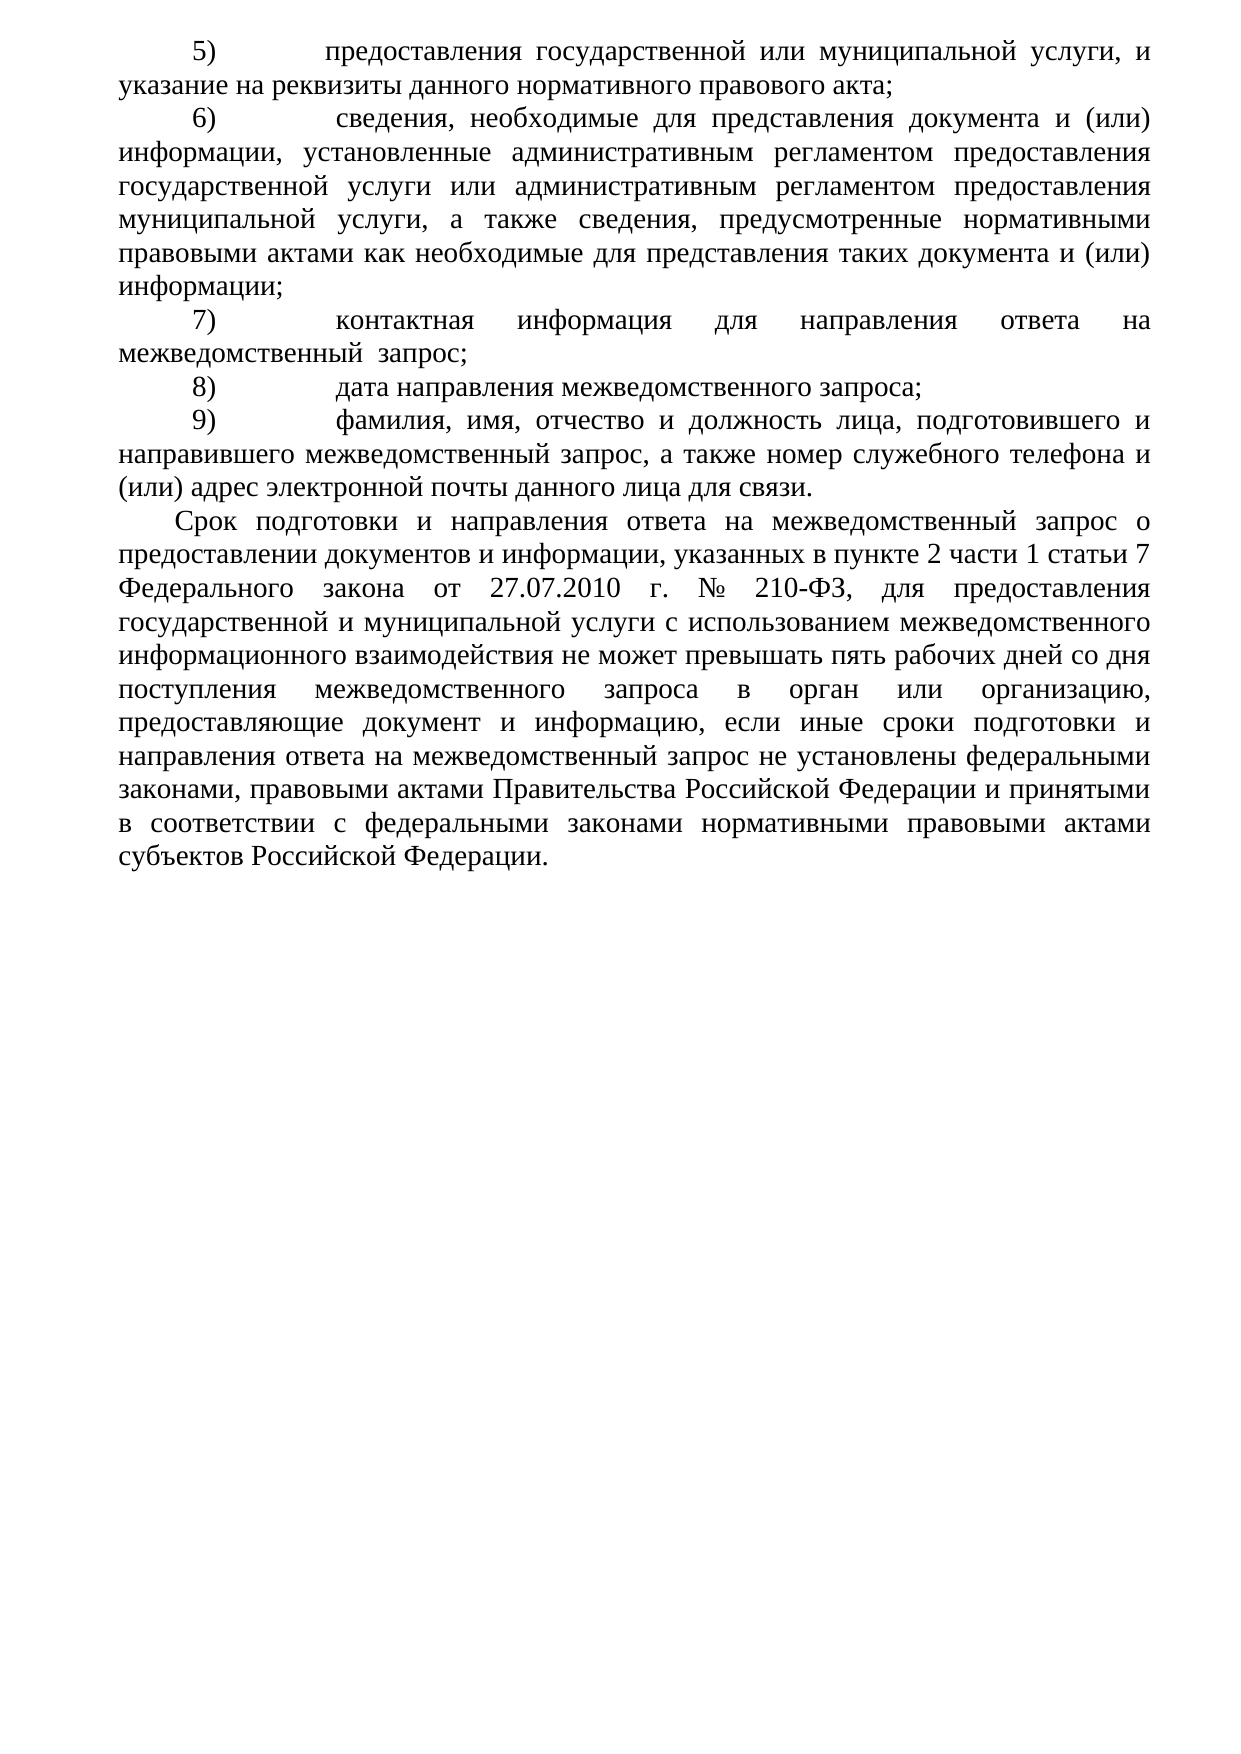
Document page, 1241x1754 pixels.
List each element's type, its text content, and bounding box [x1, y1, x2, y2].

list сведения, необходимые для представления документа и (или) информации, установленные административным регламентом предоставления государственной услуги или административным регламентом предоставления муниципальной услуги, а также сведения, предусмотренные нормативными правовыми актами как необходимые для представления таких документа и (или) информации; [118, 101, 1152, 302]
list фамилия, имя, отчество и должность лица, подготовившего и направившего межведомственный запрос, а также номер служебного телефона и (или) адрес электронной почты данного лица для связи. [118, 402, 1152, 503]
list контактная информация для направления ответа на межведомственный запрос; [118, 302, 1152, 369]
text Срок подготовки и направления ответа на межведомственный запрос о предоставлении документов и информации, указанных в пункте 2 части 1 статьи 7 Федерального закона от 27.07.2010 г. № 210-ФЗ, для предоставления государственной и муниципальной услуги с использованием межведомственного информационного взаимодействия не может превышать пять рабочих дней со дня поступления межведомственного запроса в орган или организацию, предоставляющие документ и информацию, если иные сроки подготовки и направления ответа на межведомственный запрос не установлены федеральными законами, правовыми актами Правительства Российской Федерации и принятыми в соответствии с федеральными законами нормативными правовыми актами субъектов Российской Федерации. [118, 503, 1152, 872]
list дата направления межведомственного запроса; [118, 369, 1152, 402]
list предоставления государственной или муниципальной услуги, и указание на реквизиты данного нормативного правового акта; [118, 33, 1152, 101]
